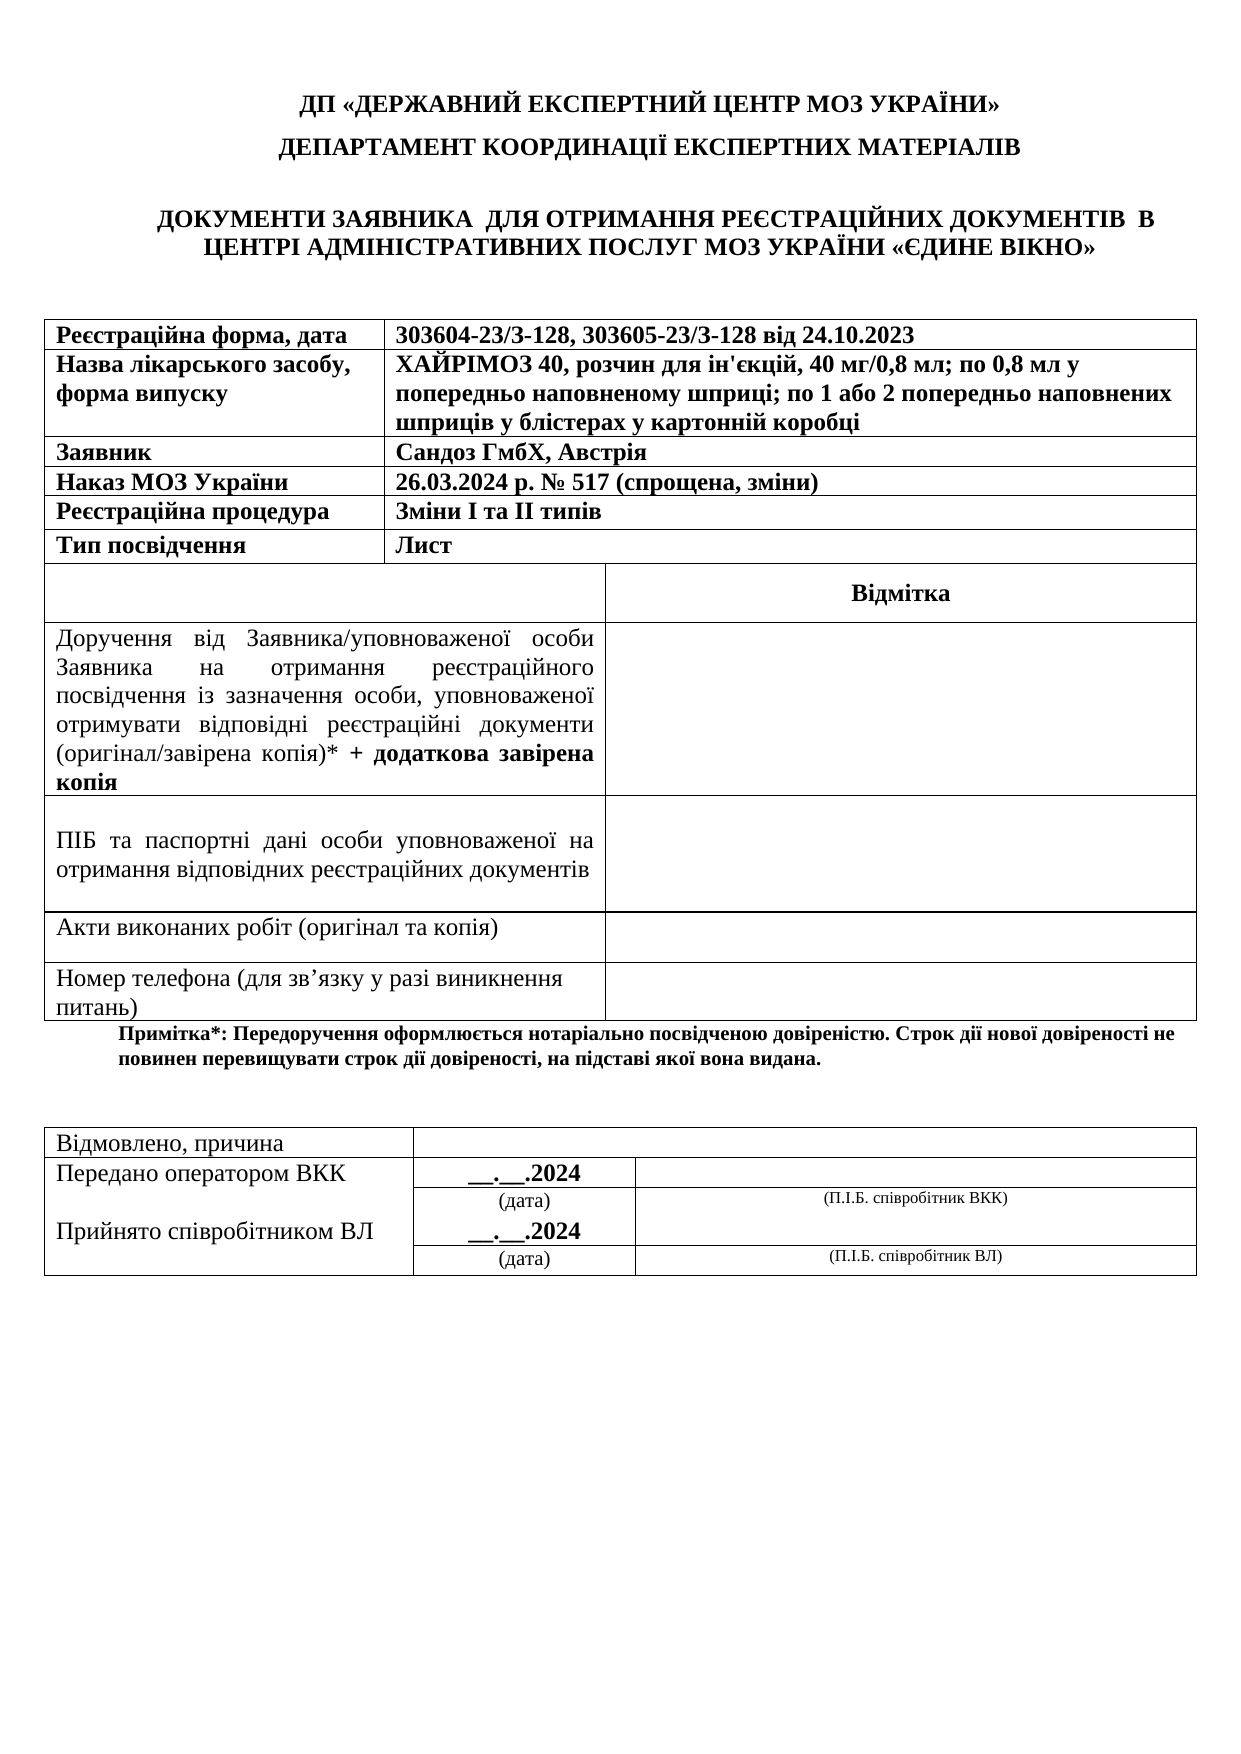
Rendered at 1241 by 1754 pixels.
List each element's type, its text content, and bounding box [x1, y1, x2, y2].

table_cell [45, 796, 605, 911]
text ДОКУМЕНТИ ЗАЯВНИКА ДЛЯ ОТРИМАННЯ РЕЄСТРАЦІЙНИХ ДОКУМЕНТІВ В ЦЕНТРІ АДМІНІСТРАТИВНИХ ПОСЛУГ МОЗ УКРАЇНИ «ЄДИНЕ ВІКНО» [118, 204, 1181, 261]
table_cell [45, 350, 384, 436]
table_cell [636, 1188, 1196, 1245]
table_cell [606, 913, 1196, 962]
text ДП «ДЕРЖАВНИЙ ЕКСПЕРТНИЙ ЦЕНТР МОЗ УКРАЇНИ» [118, 89, 1181, 117]
text ДЕПАРТАМЕНТ КООРДИНАЦІЇ ЕКСПЕРТНИХ МАТЕРІАЛІВ [118, 132, 1181, 161]
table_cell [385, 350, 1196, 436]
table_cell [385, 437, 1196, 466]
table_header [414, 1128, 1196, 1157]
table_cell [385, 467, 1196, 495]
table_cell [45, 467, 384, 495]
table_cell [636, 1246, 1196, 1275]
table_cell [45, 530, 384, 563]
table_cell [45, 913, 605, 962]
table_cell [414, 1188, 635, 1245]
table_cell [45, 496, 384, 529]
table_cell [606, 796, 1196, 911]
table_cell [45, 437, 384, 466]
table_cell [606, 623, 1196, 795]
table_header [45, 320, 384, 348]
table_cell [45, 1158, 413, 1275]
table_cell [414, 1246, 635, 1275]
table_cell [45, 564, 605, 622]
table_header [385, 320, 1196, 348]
text Примітка*: Передоручення оформлюється нотаріально посвідченою довіреністю. Строк дії нової довіреності не повинен перевищувати строк дії довіреності, на підставі якої вона видана. [118, 1021, 1181, 1069]
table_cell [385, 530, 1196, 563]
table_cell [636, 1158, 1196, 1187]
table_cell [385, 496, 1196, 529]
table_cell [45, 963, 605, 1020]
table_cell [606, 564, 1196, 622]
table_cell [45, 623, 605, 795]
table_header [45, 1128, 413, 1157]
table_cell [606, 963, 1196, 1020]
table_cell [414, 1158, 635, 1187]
